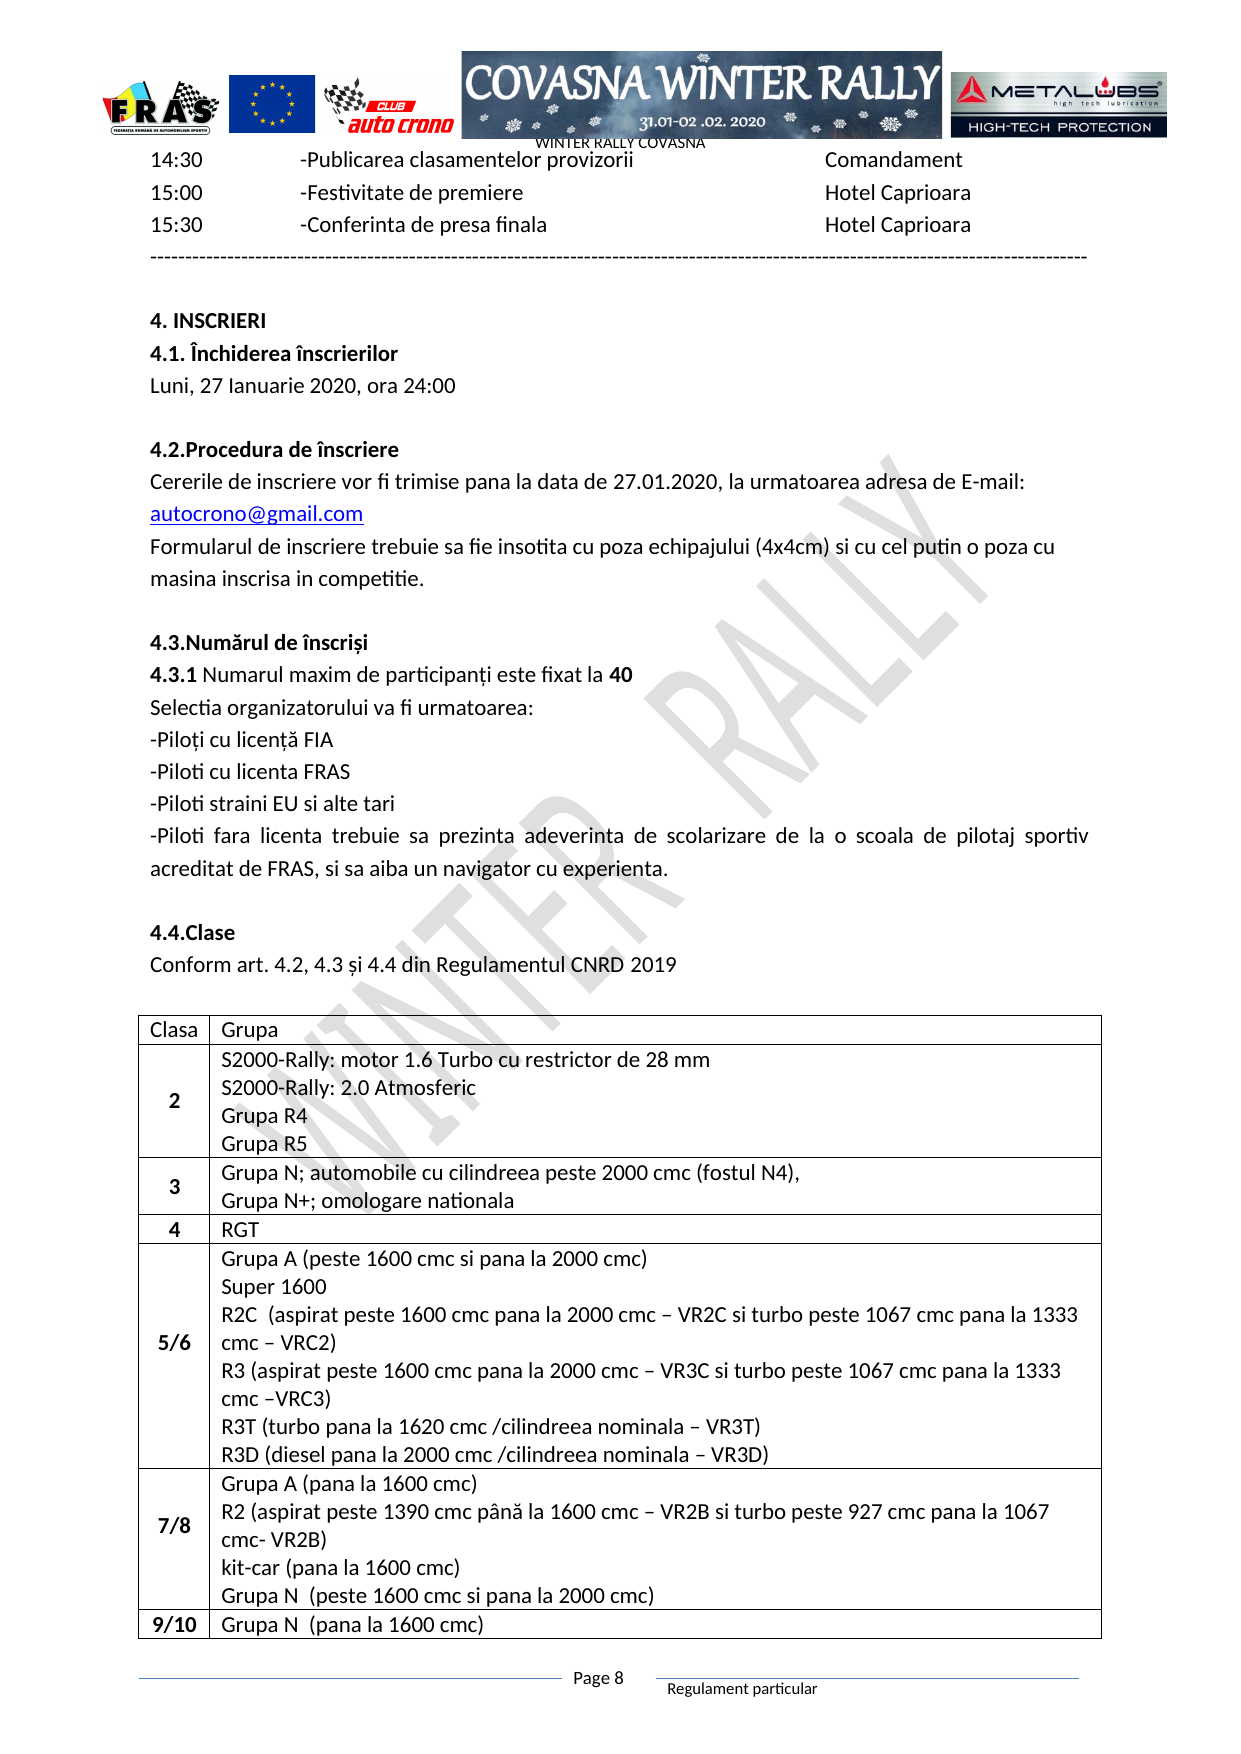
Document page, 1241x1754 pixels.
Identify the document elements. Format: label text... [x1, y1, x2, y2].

text Cererile de inscriere vor fi trimise pana la data de 27.01.2020, la urmatoarea adresa de E-mail: autocrono@gmail.com [150, 467, 1090, 528]
table_cell S2000-Rally: motor 1.6 Turbo cu restrictor de 28 mm S2000-Rally: 2.0 Atmosferic Grupa R4 Grupa R5 [210, 1045, 1101, 1157]
picture [102, 81, 150, 135]
table_cell Grupa N; automobile cu cilindreea peste 2000 cmc (fostul N4), Grupa N+; omologare nationala [210, 1158, 1101, 1214]
text 4.4.Clase [150, 918, 1090, 946]
table_header Grupa [210, 1016, 1101, 1044]
table_cell RGT [210, 1215, 1101, 1243]
table_cell 7/8 [139, 1469, 209, 1609]
text -------------------------------------------------------------------------------------------------------------------------------------- [150, 242, 1090, 270]
text -Piloti straini EU si alte tari [150, 789, 1090, 817]
table_cell 5/6 [139, 1244, 209, 1468]
text 15:00 -Festivitate de premiere Hotel Caprioara [150, 178, 1090, 206]
table_cell Grupa A (pana la 1600 cmc) R2 (aspirat peste 1390 cmc până la 1600 cmc – VR2B si turbo peste 927 cmc pana la 1067 cmc- VR2B) kit-car (pana la 1600 cmc) Grupa N (peste 1600 cmc si pana la 2000 cmc) [210, 1469, 1101, 1609]
table_cell 4 [139, 1215, 209, 1243]
table_cell 9/10 [139, 1610, 209, 1638]
table_cell Grupa A (peste 1600 cmc si pana la 2000 cmc) Super 1600 R2C (aspirat peste 1600 cmc pana la 2000 cmc – VR2C si turbo peste 1067 cmc pana la 1333 cmc – VRC2) R3 (aspirat peste 1600 cmc pana la 2000 cmc – VR3C si turbo peste 1067 cmc pana la 1333 cmc –VRC3) R3T (turbo pana la 1620 cmc /cilindreea nominala – VR3T) R3D (diesel pana la 2000 cmc /cilindreea nominala – VR3D) [210, 1244, 1101, 1468]
text 14:30 -Publicarea clasamentelor provizorii Comandament [150, 66, 1090, 173]
text 15:30 -Conferinta de presa finala Hotel Caprioara [150, 210, 1090, 238]
text Luni, 27 Ianuarie 2020, ora 24:00 [150, 371, 1090, 399]
text Formularul de inscriere trebuie sa fie insotita cu poza echipajului (4x4cm) si cu cel putin o poza cu masina inscrisa in competitie. [150, 532, 1090, 592]
text 4.1. Închiderea înscrierilor [150, 339, 1090, 367]
picture [1090, 72, 1167, 138]
text Conform art. 4.2, 4.3 și 4.4 din Regulamentul CNRD 2019 [150, 950, 1090, 978]
picture [461, 51, 943, 66]
text -Piloți cu licență FIA [150, 725, 1090, 753]
text 4.3.1 Numarul maxim de participanți este fixat la 40 [150, 661, 1090, 688]
text -Piloti fara licenta trebuie sa prezinta adeverinta de scolarizare de la o scoala de pilotaj sportiv acreditat de FRAS, si sa aiba un navigator cu experienta. [150, 821, 1090, 882]
text Selectia organizatorului va fi urmatoarea: [150, 693, 1090, 721]
table_cell 2 [139, 1045, 209, 1157]
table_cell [210, 1610, 1101, 1638]
table_header Clasa [139, 1016, 209, 1044]
table_cell 3 [139, 1158, 209, 1214]
text 4. INSCRIERI [150, 306, 1090, 334]
text -Piloti cu licenta FRAS [150, 757, 1090, 785]
text 4.3.Numărul de înscriși [150, 628, 1090, 656]
text 4.2.Procedura de înscriere [150, 435, 1090, 463]
